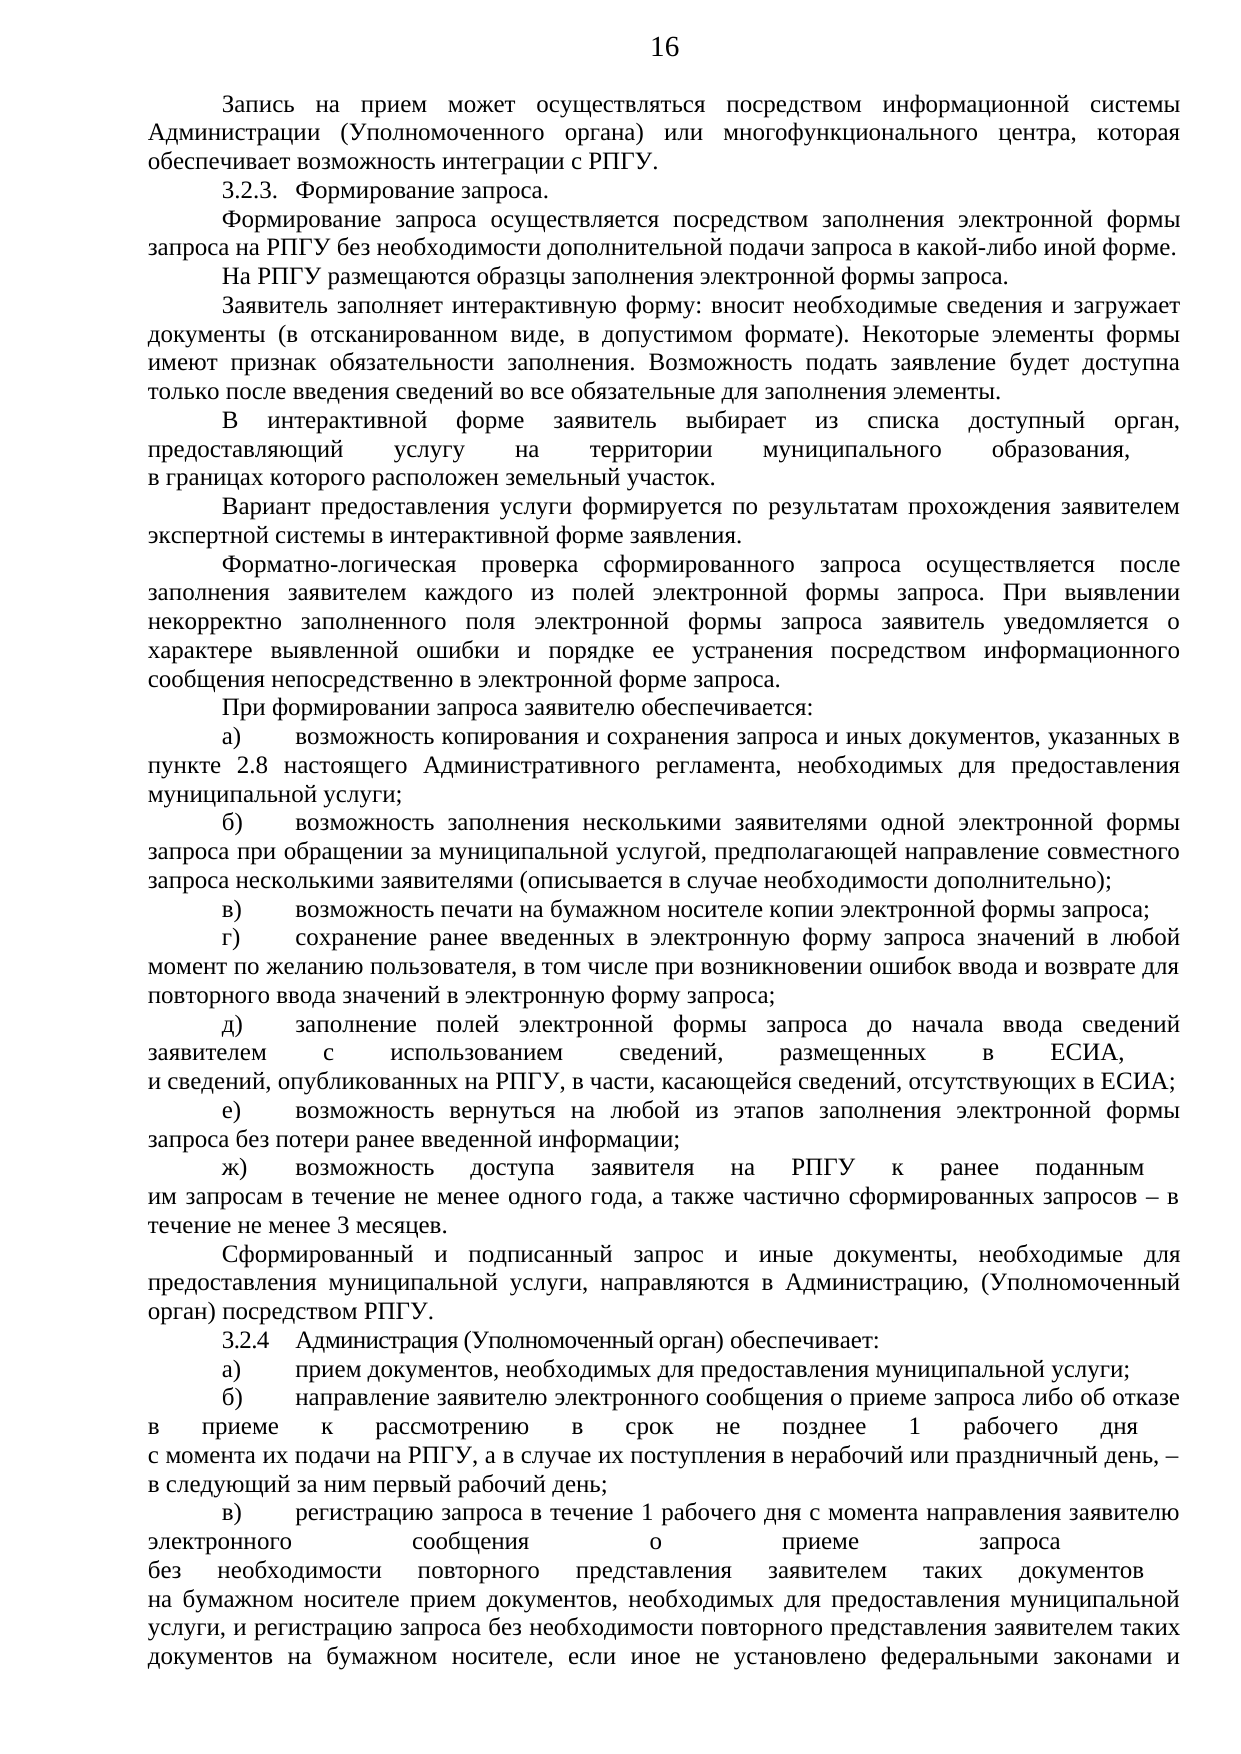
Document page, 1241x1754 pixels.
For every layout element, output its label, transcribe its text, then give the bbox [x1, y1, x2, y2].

text 3.2.4 Администрация (Уполномоченный орган) обеспечивает: [148, 1325, 1181, 1354]
text На РПГУ размещаются образцы заполнения электронной формы запроса. [148, 261, 1181, 290]
list возможность заполнения несколькими заявителями одной электронной формы запроса при обращении за муниципальной услугой, предполагающей направление совместного запроса несколькими заявителями (описывается в случае необходимости дополнительно); [148, 807, 1181, 894]
list В интерактивной форме заявитель выбирает из списка доступный орган, предоставляющий услугу на территории муниципального образования, в границах которого расположен земельный участок. [148, 405, 1181, 491]
text Вариант предоставления услуги формируется по результатам прохождения заявителем экспертной системы в интерактивной форме заявления. [148, 491, 1181, 549]
list возможность доступа заявителя на РПГУ к ранее поданным им запросам в течение не менее одного года, а также частично сформированных запросов – в течение не менее 3 месяцев. [148, 1152, 1181, 1239]
text Запись на прием может осуществляться посредством информационной системы Администрации (Уполномоченного органа) или многофункционального центра, которая обеспечивает возможность интеграции с РПГУ. [148, 89, 1181, 175]
list сохранение ранее введенных в электронную форму запроса значений в любой момент по желанию пользователя, в том числе при возникновении ошибок ввода и возврате для повторного ввода значений в электронную форму запроса; [148, 922, 1181, 1009]
text Формирование запроса осуществляется посредством заполнения электронной формы запроса на РПГУ без необходимости дополнительной подачи запроса в какой-либо иной форме. [148, 204, 1181, 261]
text 3.2.3. Формирование запроса. [148, 175, 1181, 204]
list направление заявителю электронного сообщения о приеме запроса либо об отказе в приеме к рассмотрению в срок не позднее 1 рабочего дня с момента их подачи на РПГУ, а в случае их поступления в нерабочий или праздничный день, – в следующий за ним первый рабочий день; [148, 1382, 1181, 1497]
text Сформированный и подписанный запрос и иные документы, необходимые для предоставления муниципальной услуги, направляются в Администрацию, (Уполномоченный орган) посредством РПГУ. [148, 1239, 1181, 1325]
list прием документов, необходимых для предоставления муниципальной услуги; [148, 1354, 1181, 1382]
text Форматно-логическая проверка сформированного запроса осуществляется после заполнения заявителем каждого из полей электронной формы запроса. При выявлении некорректно заполненного поля электронной формы запроса заявитель уведомляется о характере выявленной ошибки и порядке ее устранения посредством информационного сообщения непосредственно в электронной форме запроса. [148, 549, 1181, 692]
list возможность печати на бумажном носителе копии электронной формы запроса; [148, 894, 1181, 922]
list возможность копирования и сохранения запроса и иных документов, указанных в пункте 2.8 настоящего Административного регламента, необходимых для предоставления муниципальной услуги; [148, 721, 1181, 807]
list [148, 1497, 1181, 1670]
list Заявитель заполняет интерактивную форму: вносит необходимые сведения и загружает документы (в отсканированном виде, в допустимом формате). Некоторые элементы формы имеют признак обязательности заполнения. Возможность подать заявление будет доступна только после введения сведений во все обязательные для заполнения элементы. [148, 290, 1181, 405]
list заполнение полей электронной формы запроса до начала ввода сведений заявителем с использованием сведений, размещенных в ЕСИА, и сведений, опубликованных на РПГУ, в части, касающейся сведений, отсутствующих в ЕСИА; [148, 1009, 1181, 1095]
list возможность вернуться на любой из этапов заполнения электронной формы запроса без потери ранее введенной информации; [148, 1095, 1181, 1152]
text При формировании запроса заявителю обеспечивается: [148, 692, 1181, 721]
